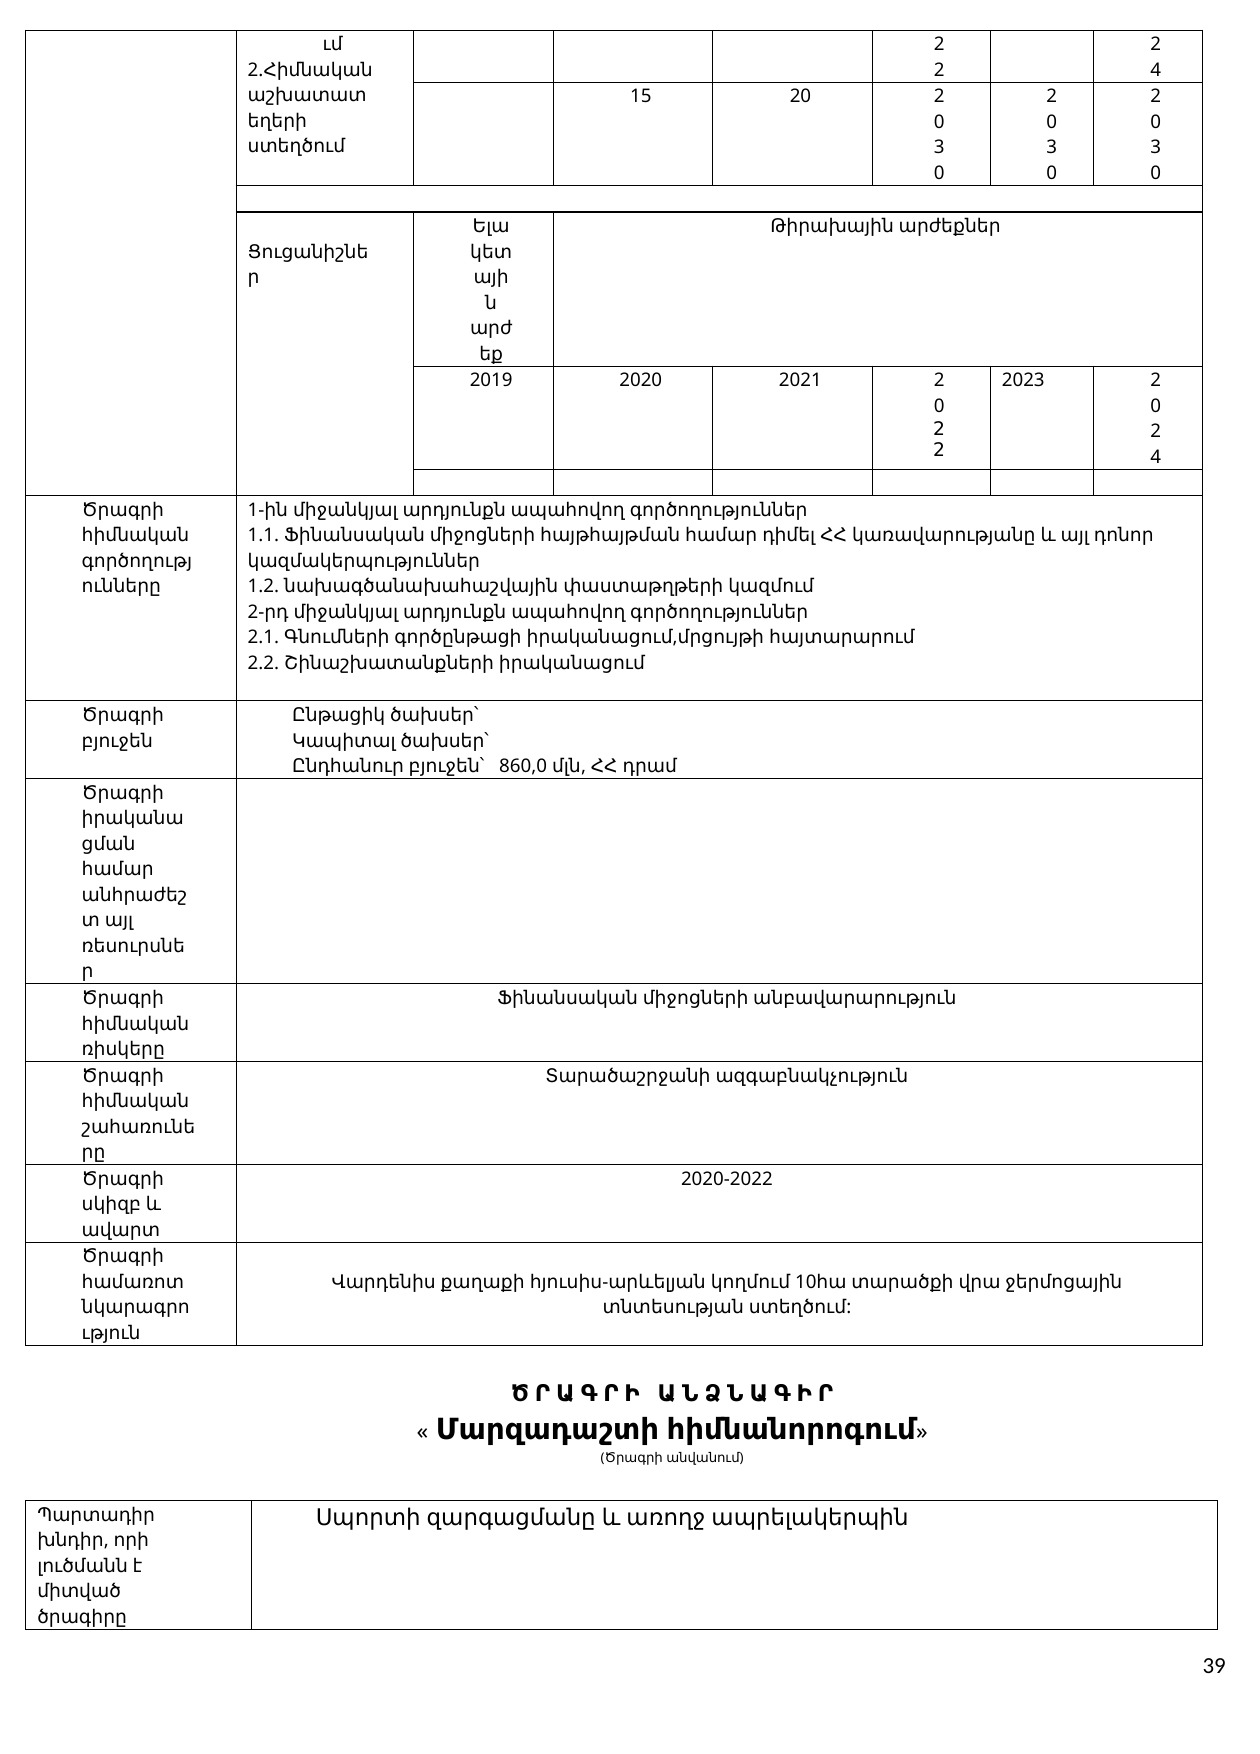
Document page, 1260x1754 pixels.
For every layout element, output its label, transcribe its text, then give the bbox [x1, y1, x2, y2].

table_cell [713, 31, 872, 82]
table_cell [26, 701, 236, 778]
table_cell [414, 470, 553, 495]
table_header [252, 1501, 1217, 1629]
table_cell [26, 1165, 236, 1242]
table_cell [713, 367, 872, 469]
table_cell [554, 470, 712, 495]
text « Մարզադաշտի հիմնանորոգում» [148, 1408, 1196, 1448]
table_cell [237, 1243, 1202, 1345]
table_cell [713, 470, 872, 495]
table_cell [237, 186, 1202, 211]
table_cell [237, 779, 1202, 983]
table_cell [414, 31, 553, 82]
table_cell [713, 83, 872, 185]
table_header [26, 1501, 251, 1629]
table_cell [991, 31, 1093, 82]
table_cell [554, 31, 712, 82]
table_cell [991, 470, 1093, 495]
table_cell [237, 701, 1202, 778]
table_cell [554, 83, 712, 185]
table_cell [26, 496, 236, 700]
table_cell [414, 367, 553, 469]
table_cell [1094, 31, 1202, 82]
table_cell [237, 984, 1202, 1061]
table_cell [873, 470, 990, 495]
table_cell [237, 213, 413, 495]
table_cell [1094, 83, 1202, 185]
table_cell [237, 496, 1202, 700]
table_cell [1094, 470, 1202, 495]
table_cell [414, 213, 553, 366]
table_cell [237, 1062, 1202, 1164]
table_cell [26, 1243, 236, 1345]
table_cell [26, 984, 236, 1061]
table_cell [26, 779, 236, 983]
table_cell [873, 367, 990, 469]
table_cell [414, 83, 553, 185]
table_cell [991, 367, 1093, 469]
text Ծ Ր Ա Գ Ր Ի Ա Ն Ձ Ն Ա Գ Ի Ր [148, 1377, 1196, 1408]
text (Ծրագրի անվանում) [148, 1448, 1196, 1479]
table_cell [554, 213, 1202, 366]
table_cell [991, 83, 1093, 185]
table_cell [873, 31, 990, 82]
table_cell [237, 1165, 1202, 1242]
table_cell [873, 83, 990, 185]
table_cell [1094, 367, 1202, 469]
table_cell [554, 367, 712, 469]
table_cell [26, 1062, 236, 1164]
